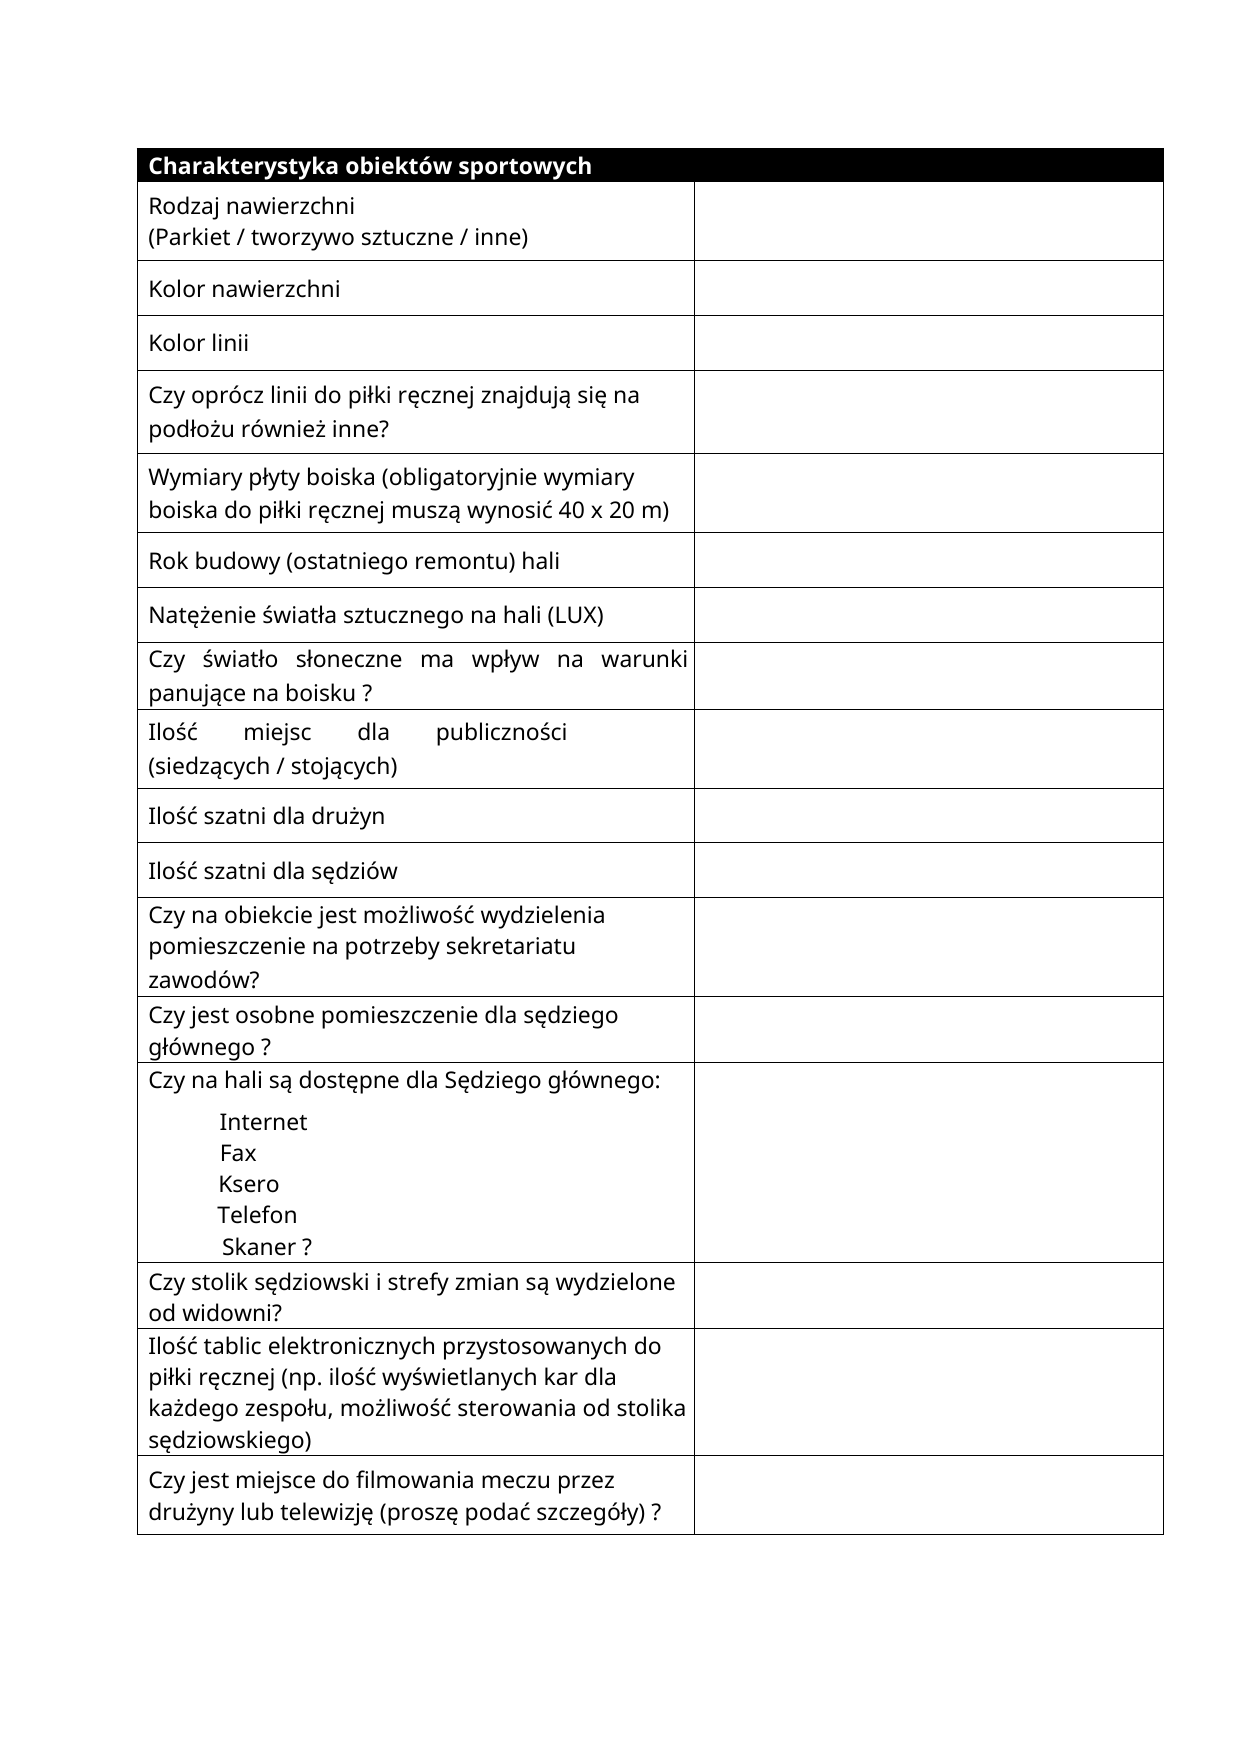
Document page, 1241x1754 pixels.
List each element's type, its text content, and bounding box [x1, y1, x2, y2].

table_cell Czy jest osobne pomieszczenie dla sędziego głównego ? [138, 997, 694, 1062]
table_cell [695, 898, 1163, 996]
table_cell Czy na obiekcie jest możliwość wydzielenia pomieszczenie na potrzeby sekretariatu zawodów? [138, 898, 694, 996]
table_cell [695, 1456, 1163, 1534]
table_cell [695, 588, 1163, 642]
table_cell Ilość szatni dla drużyn [138, 789, 694, 842]
table_cell Kolor nawierzchni [138, 261, 694, 315]
table_cell Wymiary płyty boiska (obligatoryjnie wymiary boiska do piłki ręcznej muszą wynosić 40 x 20 m) [138, 454, 694, 532]
table_cell Kolor linii [138, 316, 694, 369]
table_cell [695, 316, 1163, 369]
table_cell [695, 261, 1163, 315]
table_cell Czy stolik sędziowski i strefy zmian są wydzielone od widowni? [138, 1263, 694, 1328]
table_cell [695, 997, 1163, 1062]
table_cell [695, 789, 1163, 842]
table_cell [695, 843, 1163, 897]
table_cell Rodzaj nawierzchni (Parkiet / tworzywo sztuczne / inne) [138, 182, 694, 260]
table_header Charakterystyka obiektów sportowych [138, 149, 1163, 181]
table_cell Czy światło słoneczne ma wpływ na warunki panujące na boisku ? [138, 643, 694, 709]
table_cell [695, 1329, 1163, 1455]
table_cell Ilość tablic elektronicznych przystosowanych do piłki ręcznej (np. ilość wyświetlanych kar dla każdego zespołu, możliwość sterowania od stolika sędziowskiego) [138, 1329, 694, 1455]
table_cell [695, 643, 1163, 709]
table_cell [695, 1063, 1163, 1262]
table_cell Natężenie światła sztucznego na hali (LUX) [138, 588, 694, 642]
table_cell [695, 1263, 1163, 1328]
table_cell [695, 182, 1163, 260]
table_cell Rok budowy (ostatniego remontu) hali [138, 533, 694, 587]
table_cell [695, 533, 1163, 587]
table_cell [695, 371, 1163, 453]
table_cell Czy oprócz linii do piłki ręcznej znajdują się na podłożu również inne? [138, 371, 694, 453]
table_cell Czy na hali są dostępne dla Sędziego głównego: Internet Fax Ksero Telefon Skaner ? [138, 1063, 694, 1262]
table_cell [695, 454, 1163, 532]
table_cell Ilość szatni dla sędziów [138, 843, 694, 897]
table_cell Ilość miejsc dla publiczności (siedzących / stojących) [138, 710, 694, 787]
table_cell [695, 710, 1163, 787]
table_cell Czy jest miejsce do filmowania meczu przez drużyny lub telewizję (proszę podać szczegóły) ? [138, 1456, 694, 1534]
